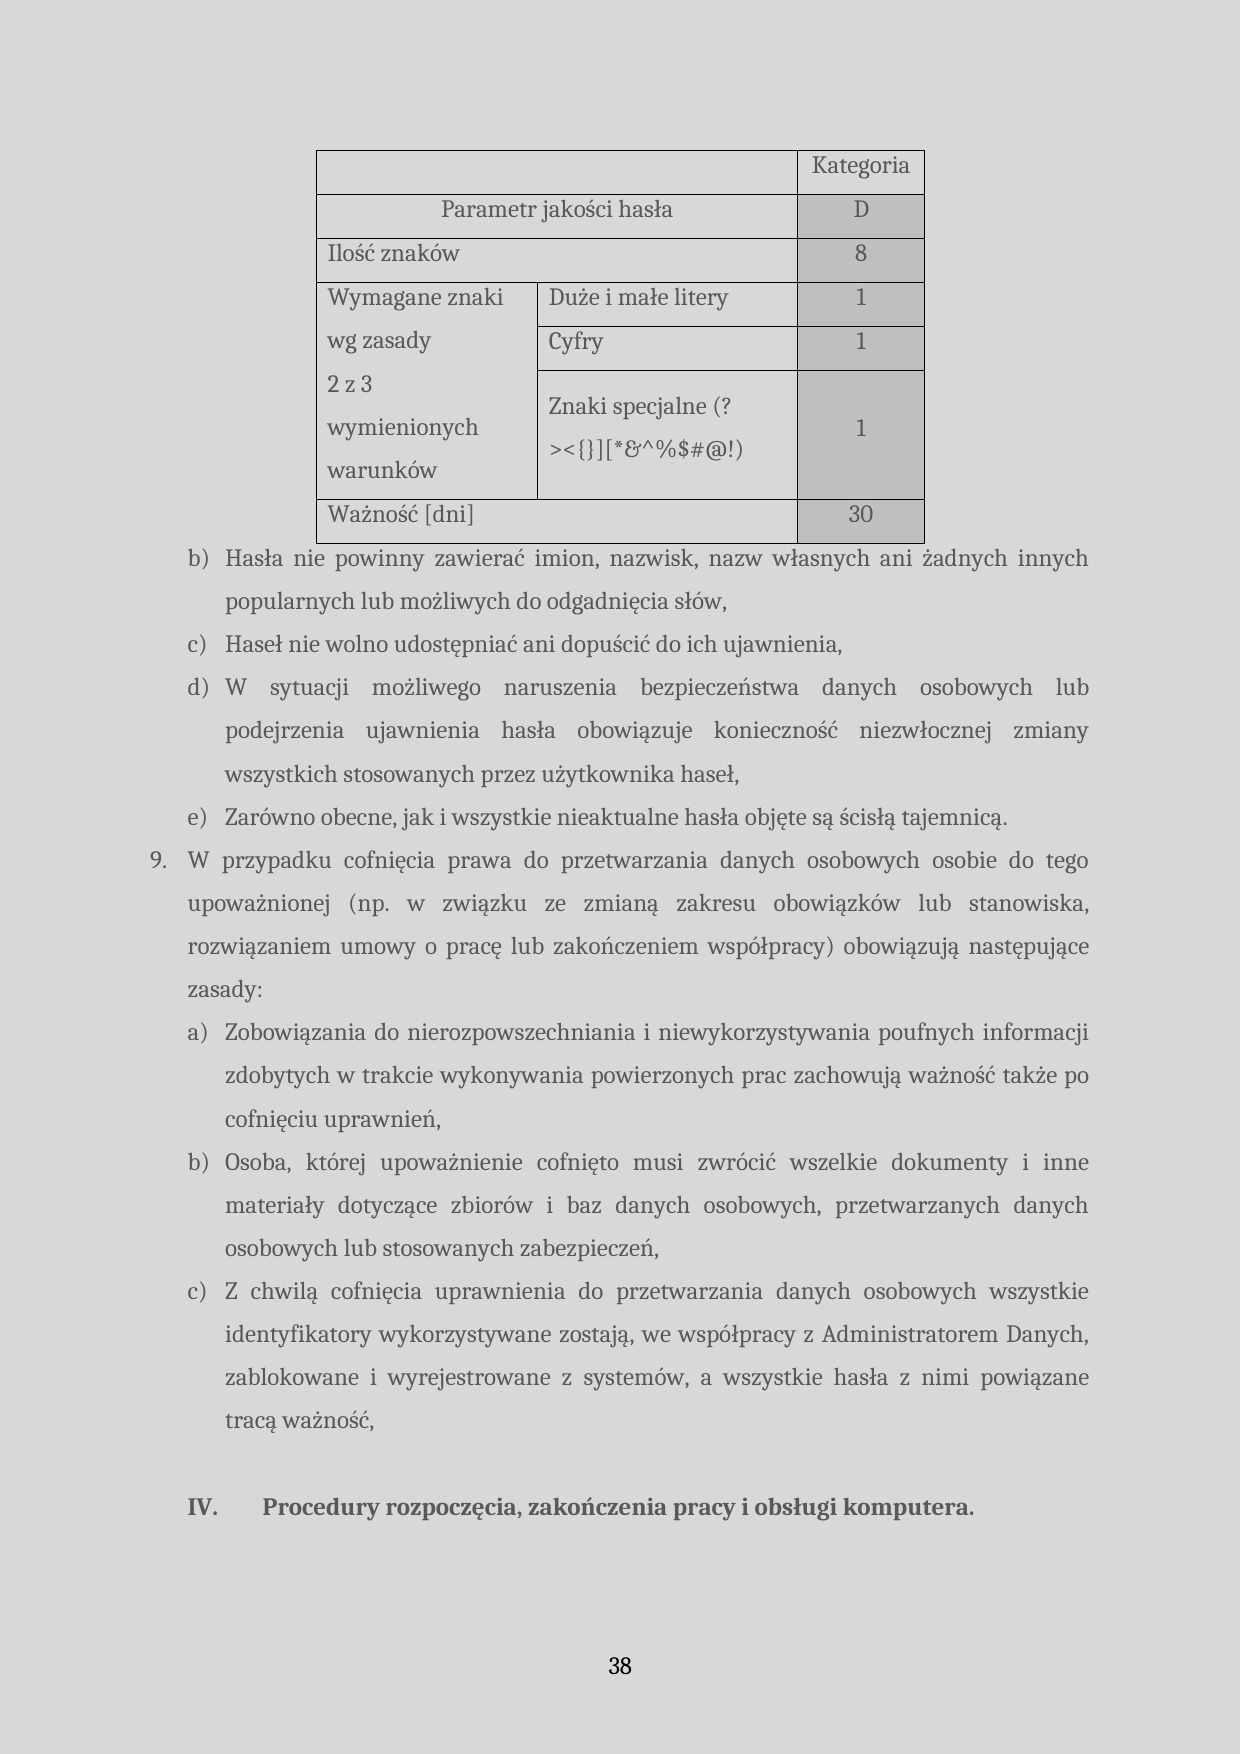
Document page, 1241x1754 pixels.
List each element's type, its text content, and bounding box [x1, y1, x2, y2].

list Zobowiązania do nierozpowszechniania i niewykorzystywania poufnych informacji zdobytych w trakcie wykonywania powierzonych prac zachowują ważność także po cofnięciu uprawnień, [187, 1018, 1090, 1133]
table_header [317, 151, 797, 194]
list Z chwilą cofnięcia uprawnienia do przetwarzania danych osobowych wszystkie identyfikatory wykorzystywane zostają, we współpracy z Administratorem Danych, zablokowane i wyrejestrowane z systemów, a wszystkie hasła z nimi powiązane tracą ważność, [187, 1277, 1090, 1435]
table_cell Wymagane znaki wg zasady 2 z 3 wymienionych warunków [317, 283, 537, 499]
table_cell Parametr jakości hasła [317, 195, 797, 238]
table_cell Cyfry [538, 327, 797, 370]
list Haseł nie wolno udostępniać ani dopuścić do ich ujawnienia, [187, 630, 1090, 659]
table_cell Ilość znaków [317, 239, 797, 282]
list Hasła nie powinny zawierać imion, nazwisk, nazw własnych ani żadnych innych popularnych lub możliwych do odgadnięcia słów, [187, 544, 1090, 616]
table_header Kategoria [798, 151, 924, 194]
table_cell 1 [798, 327, 924, 370]
list Osoba, której upoważnienie cofnięto musi zwrócić wszelkie dokumenty i inne materiały dotyczące zbiorów i baz danych osobowych, przetwarzanych danych osobowych lub stosowanych zabezpieczeń, [187, 1148, 1090, 1263]
table_cell 30 [798, 500, 924, 543]
list Procedury rozpoczęcia, zakończenia pracy i obsługi komputera. [187, 1493, 1090, 1521]
table_cell Duże i małe litery [538, 283, 797, 326]
table_cell Ważność [dni] [317, 500, 797, 543]
table_cell 1 [798, 283, 924, 326]
table_cell 8 [798, 239, 924, 282]
table_cell Znaki specjalne (?><{}][*&^%$#@!) [538, 371, 797, 499]
list W sytuacji możliwego naruszenia bezpieczeństwa danych osobowych lub podejrzenia ujawnienia hasła obowiązuje konieczność niezwłocznej zmiany wszystkich stosowanych przez użytkownika haseł, [187, 673, 1090, 788]
list Zarówno obecne, jak i wszystkie nieaktualne hasła objęte są ścisłą tajemnicą. [187, 803, 1090, 831]
table_cell D [798, 195, 924, 238]
table_cell 1 [798, 371, 924, 499]
list W przypadku cofnięcia prawa do przetwarzania danych osobowych osobie do tego upoważnionej (np. w związku ze zmianą zakresu obowiązków lub stanowiska, rozwiązaniem umowy o pracę lub zakończeniem współpracy) obowiązują następujące zasady: [150, 846, 1090, 1004]
